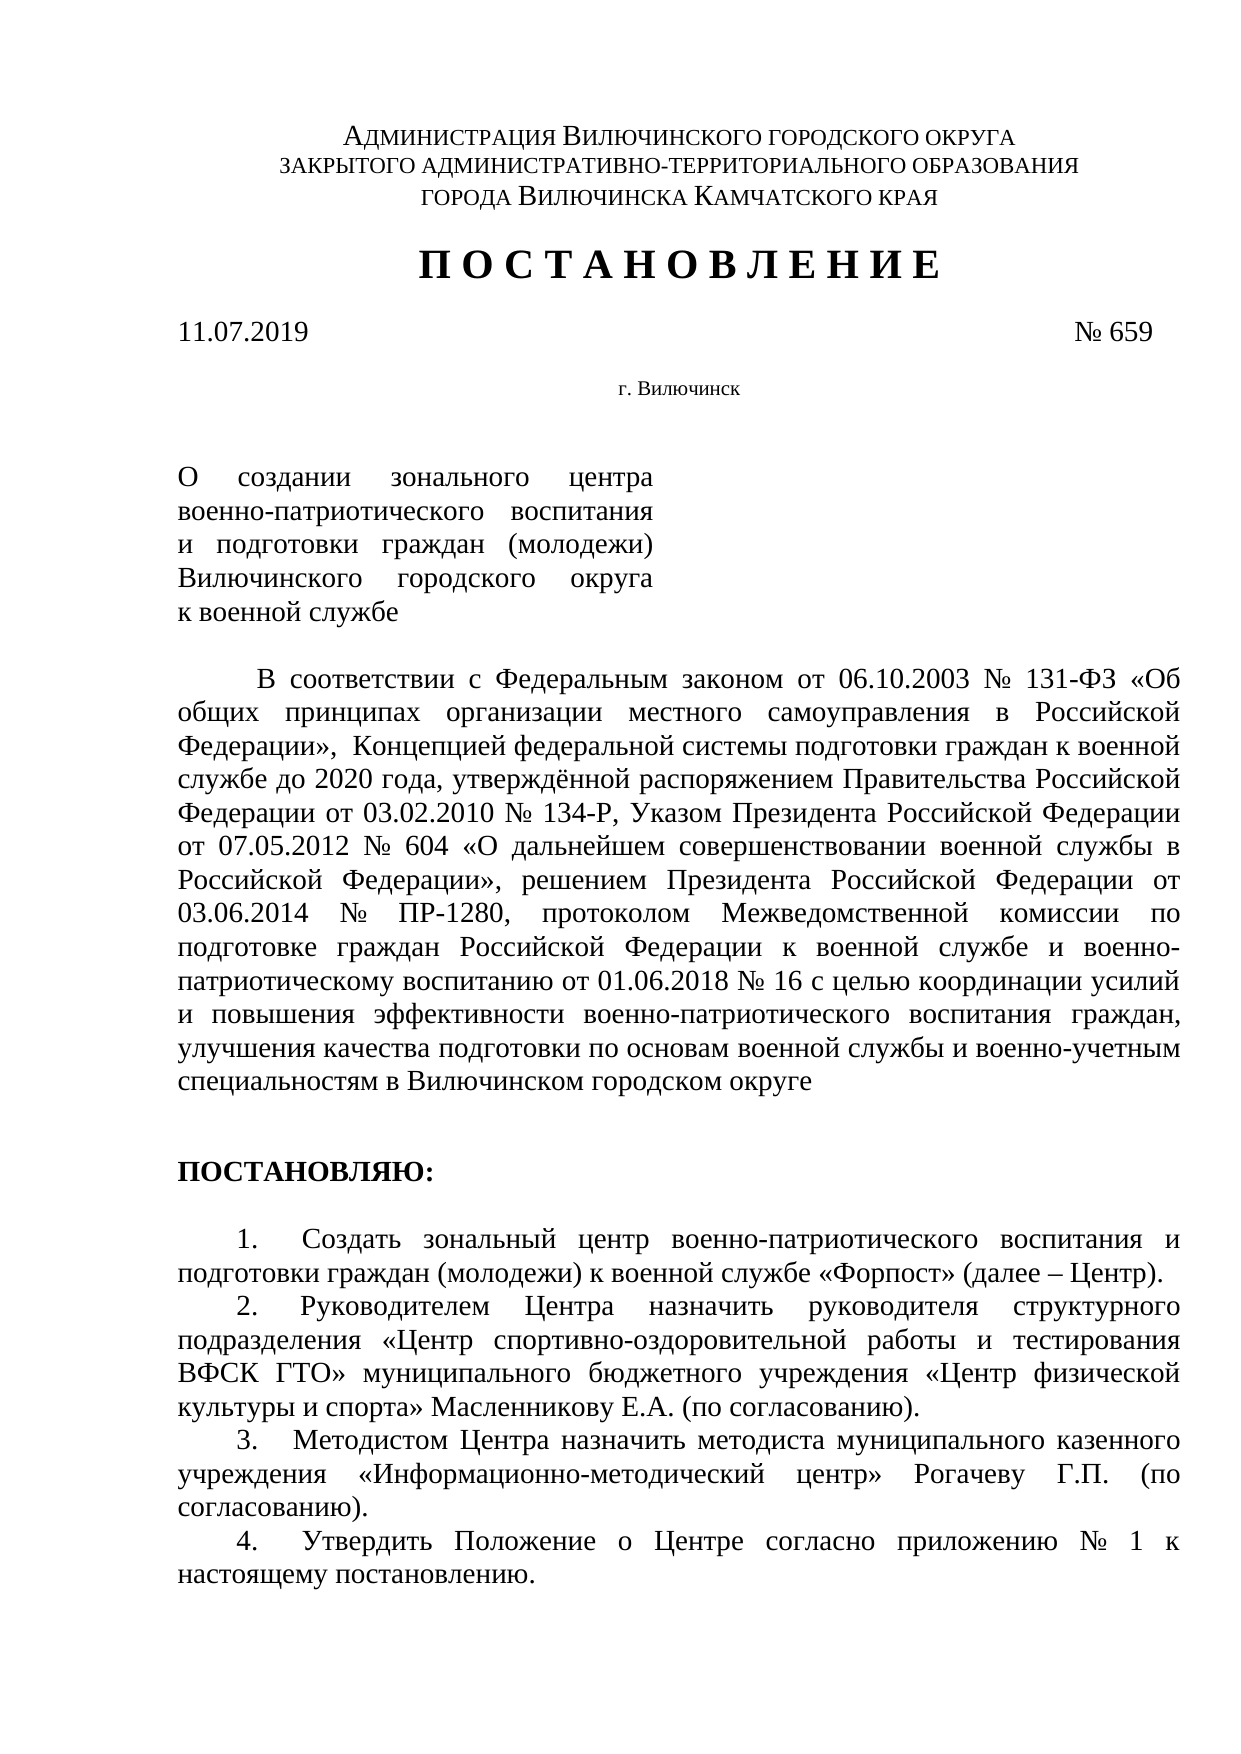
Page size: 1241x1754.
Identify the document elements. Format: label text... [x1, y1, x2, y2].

text АДМИНИСТРАЦИЯ ВИЛЮЧИНСКОГО ГОРОДСКОГО ОКРУГА [177, 118, 1181, 152]
text 1. Создать зональный центр военно-патриотического воспитания и подготовки граждан (молодежи) к военной службе «Форпост» (далее – Центр). [177, 1221, 1181, 1288]
text ЗАКРЫТОГО АДМИНИСТРАТИВНО-ТЕРРИТОРИАЛЬНОГО ОБРАЗОВАНИЯ [177, 152, 1181, 178]
text 3. Методистом Центра назначить методиста муниципального казенного учреждения «Информационно-методический центр» Рогачеву Г.П. (по согласованию). [177, 1422, 1181, 1523]
text г. Вилючинск [177, 376, 1181, 400]
text 2. Руководителем Центра назначить руководителя структурного подразделения «Центр спортивно-оздоровительной работы и тестирования ВФСК ГТО» муниципального бюджетного учреждения «Центр физической культуры и спорта» Масленникову Е.А. (по согласованию). [177, 1288, 1181, 1422]
text В соответствии с Федеральным законом от 06.10.2003 № 131-ФЗ «Об общих принципах организации местного самоуправления в Российской Федерации», Концепцией федеральной системы подготовки граждан к военной службе до 2020 года, утверждённой распоряжением Правительства Российской Федерации от 03.02.2010 № 134-Р, Указом Президента Российской Федерации от 07.05.2012 № 604 «О дальнейшем совершенствовании военной службы в Российской Федерации», решением Президента Российской Федерации от 03.06.2014 № ПР-1280, протоколом Межведомственной комиссии по подготовке граждан Российской Федерации к военной службе и военно-патриотическому воспитанию от 01.06.2018 № 16 с целью координации усилий и повышения эффективности военно-патриотического воспитания граждан, улучшения качества подготовки по основам военной службы и военно-учетным специальностям в Вилючинском городском округе [177, 661, 1181, 1097]
text П О С Т А Н О В Л Е Н И Е [177, 239, 1181, 287]
text 4. Утвердить Положение о Центре согласно приложению № 1 к настоящему постановлению. [177, 1523, 1181, 1590]
text ГОРОДА ВИЛЮЧИНСКА КАМЧАТСКОГО КРАЯ [177, 178, 1181, 212]
text ПОСТАНОВЛЯЮ: [177, 1154, 1181, 1188]
table_header О создании зонального центра военно-патриотического воспитания и подготовки граждан (молодежи) Вилючинского городского округа к военной службе [166, 460, 664, 627]
text 11.07.2019 № 659 [177, 314, 1181, 347]
